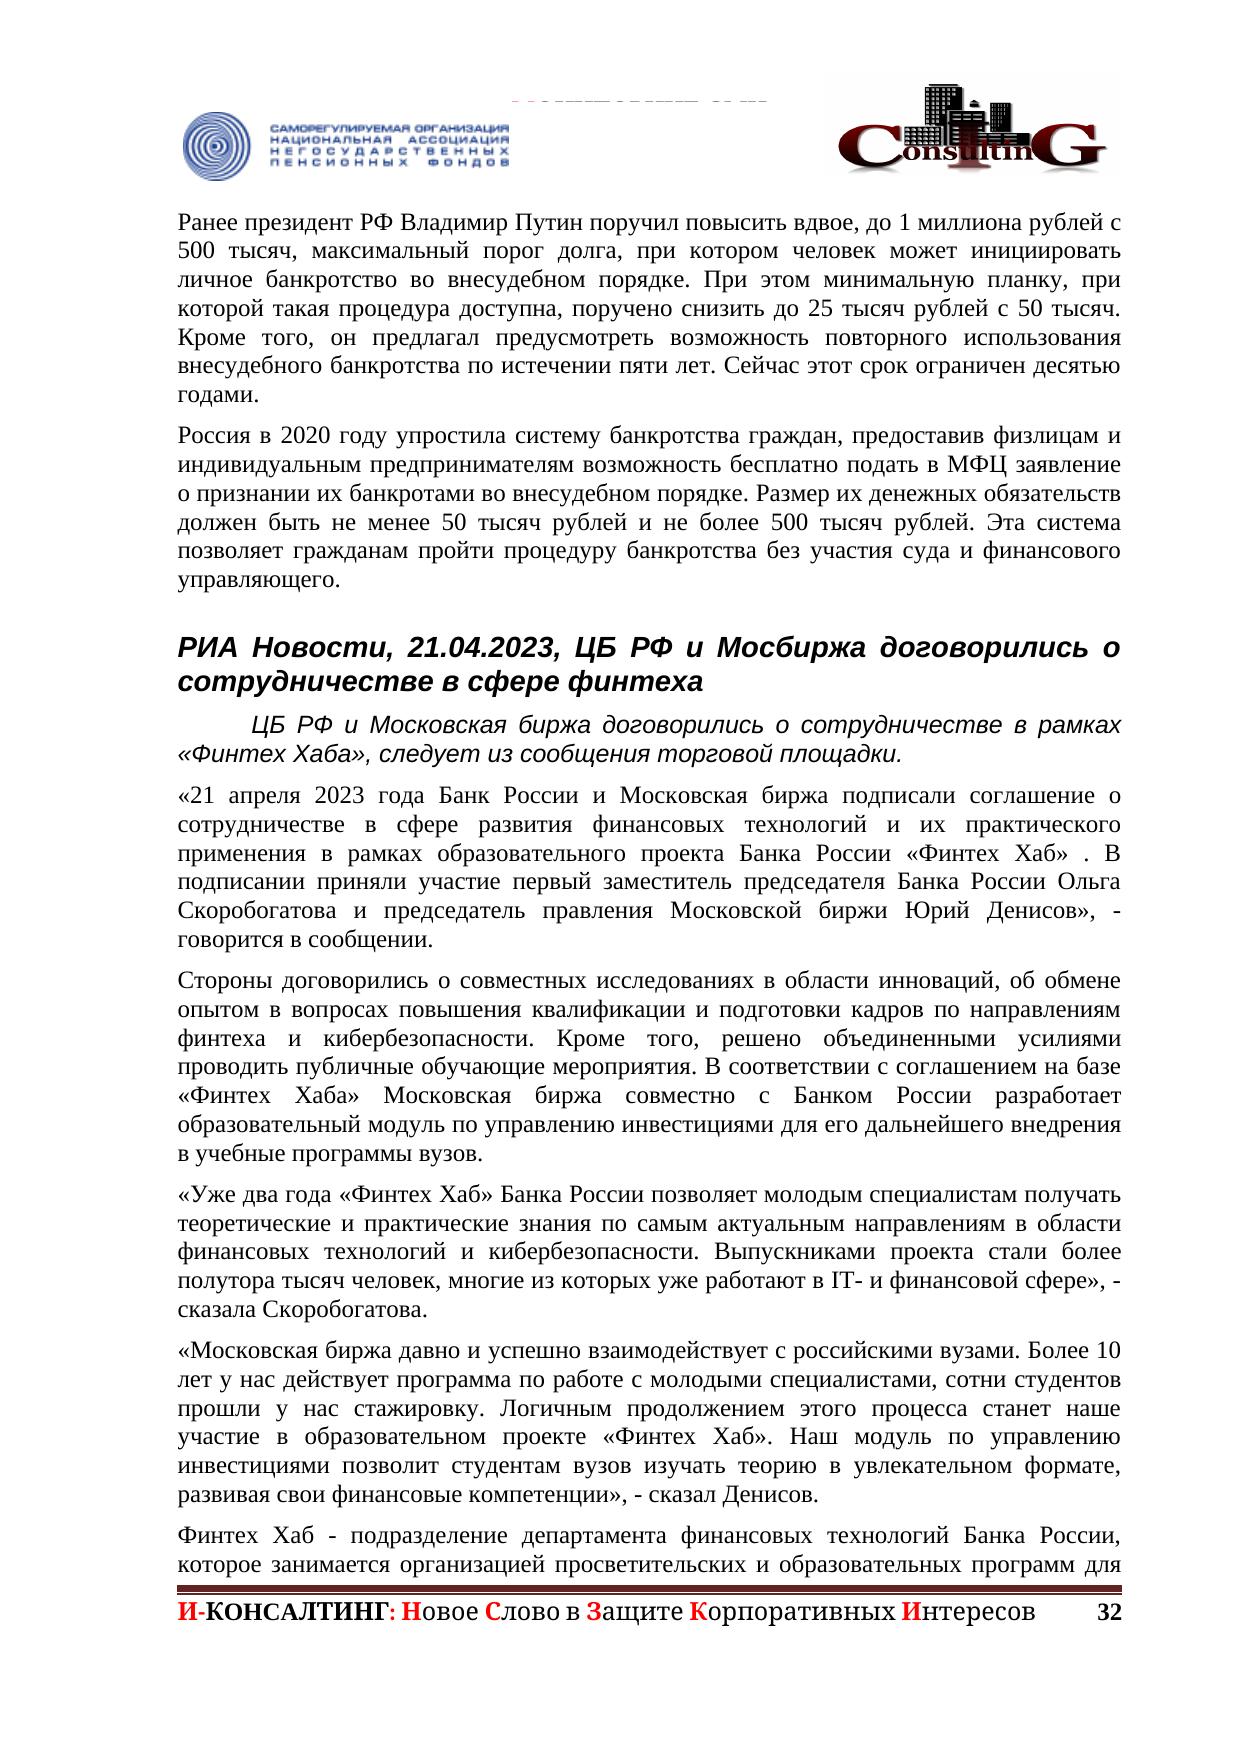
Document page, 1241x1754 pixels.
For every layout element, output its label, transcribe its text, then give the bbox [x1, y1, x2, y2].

text Россия в 2020 году упростила систему банкротства граждан, предоставив физлицам и индивидуальным предпринимателям возможность бесплатно подать в МФЦ заявление о признании их банкротами во внесудебном порядке. Размер их денежных обязательств должен быть не менее 50 тысяч рублей и не более 500 тысяч рублей. Эта система позволяет гражданам пройти процедуру банкротства без участия суда и финансового управляющего. [177, 421, 1122, 593]
subtitle РИА Новости, 21.04.2023, ЦБ РФ и Мосбиржа договорились о сотрудничестве в сфере финтеха [177, 631, 1122, 698]
text «Уже два года «Финтех Хаб» Банка России позволяет молодым специалистам получать теоретические и практические знания по самым актуальным направлениям в области финансовых технологий и кибербезопасности. Выпускниками проекта стали более полутора тысяч человек, многие из которых уже работают в IT- и финансовой сфере», - сказала Скоробогатова. [177, 1179, 1122, 1323]
text Ранее президент РФ Владимир Путин поручил повысить вдвое, до 1 миллиона рублей с 500 тысяч, максимальный порог долга, при котором человек может инициировать личное банкротство во внесудебном порядке. При этом минимальную планку, при которой такая процедура доступна, поручено снизить до 25 тысяч рублей с 50 тысяч. Кроме того, он предлагал предусмотреть возможность повторного использования внесудебного банкротства по истечении пяти лет. Сейчас этот срок ограничен десятью годами. [177, 207, 1122, 408]
text «21 апреля 2023 года Банк России и Московская биржа подписали соглашение о сотрудничестве в сфере развития финансовых технологий и их практического применения в рамках образовательного проекта Банка России «Финтех Хаб» . В подписании приняли участие первый заместитель председателя Банка России Ольга Скоробогатова и председатель правления Московской биржи Юрий Денисов», - говорится в сообщении. [177, 780, 1122, 953]
picture [821, 73, 1122, 181]
text Стороны договорились о совместных исследованиях в области инноваций, об обмене опытом в вопросах повышения квалификации и подготовки кадров по направлениям финтеха и кибербезопасности. Кроме того, решено объединенными усилиями проводить публичные обучающие мероприятия. В соответствии с соглашением на базе «Финтех Хаба» Московская биржа совместно с Банком России разработает образовательный модуль по управлению инвестициями для его дальнейшего внедрения в учебные программы вузов. [177, 965, 1122, 1166]
picture [183, 112, 509, 181]
text «Московская биржа давно и успешно взаимодействует с российскими вузами. Более 10 лет у нас действует программа по работе с молодыми специалистами, сотни студентов прошли у нас стажировку. Логичным продолжением этого процесса станет наше участие в образовательном проекте «Финтех Хаб». Наш модуль по управлению инвестициями позволит студентам вузов изучать теорию в увлекательном формате, развивая свои финансовые компетенции», - сказал Денисов. [177, 1335, 1122, 1508]
subtitle ЦБ РФ и Московская биржа договорились о сотрудничестве в рамках «Финтех Хаба», следует из сообщения торговой площадки. [177, 710, 1122, 768]
